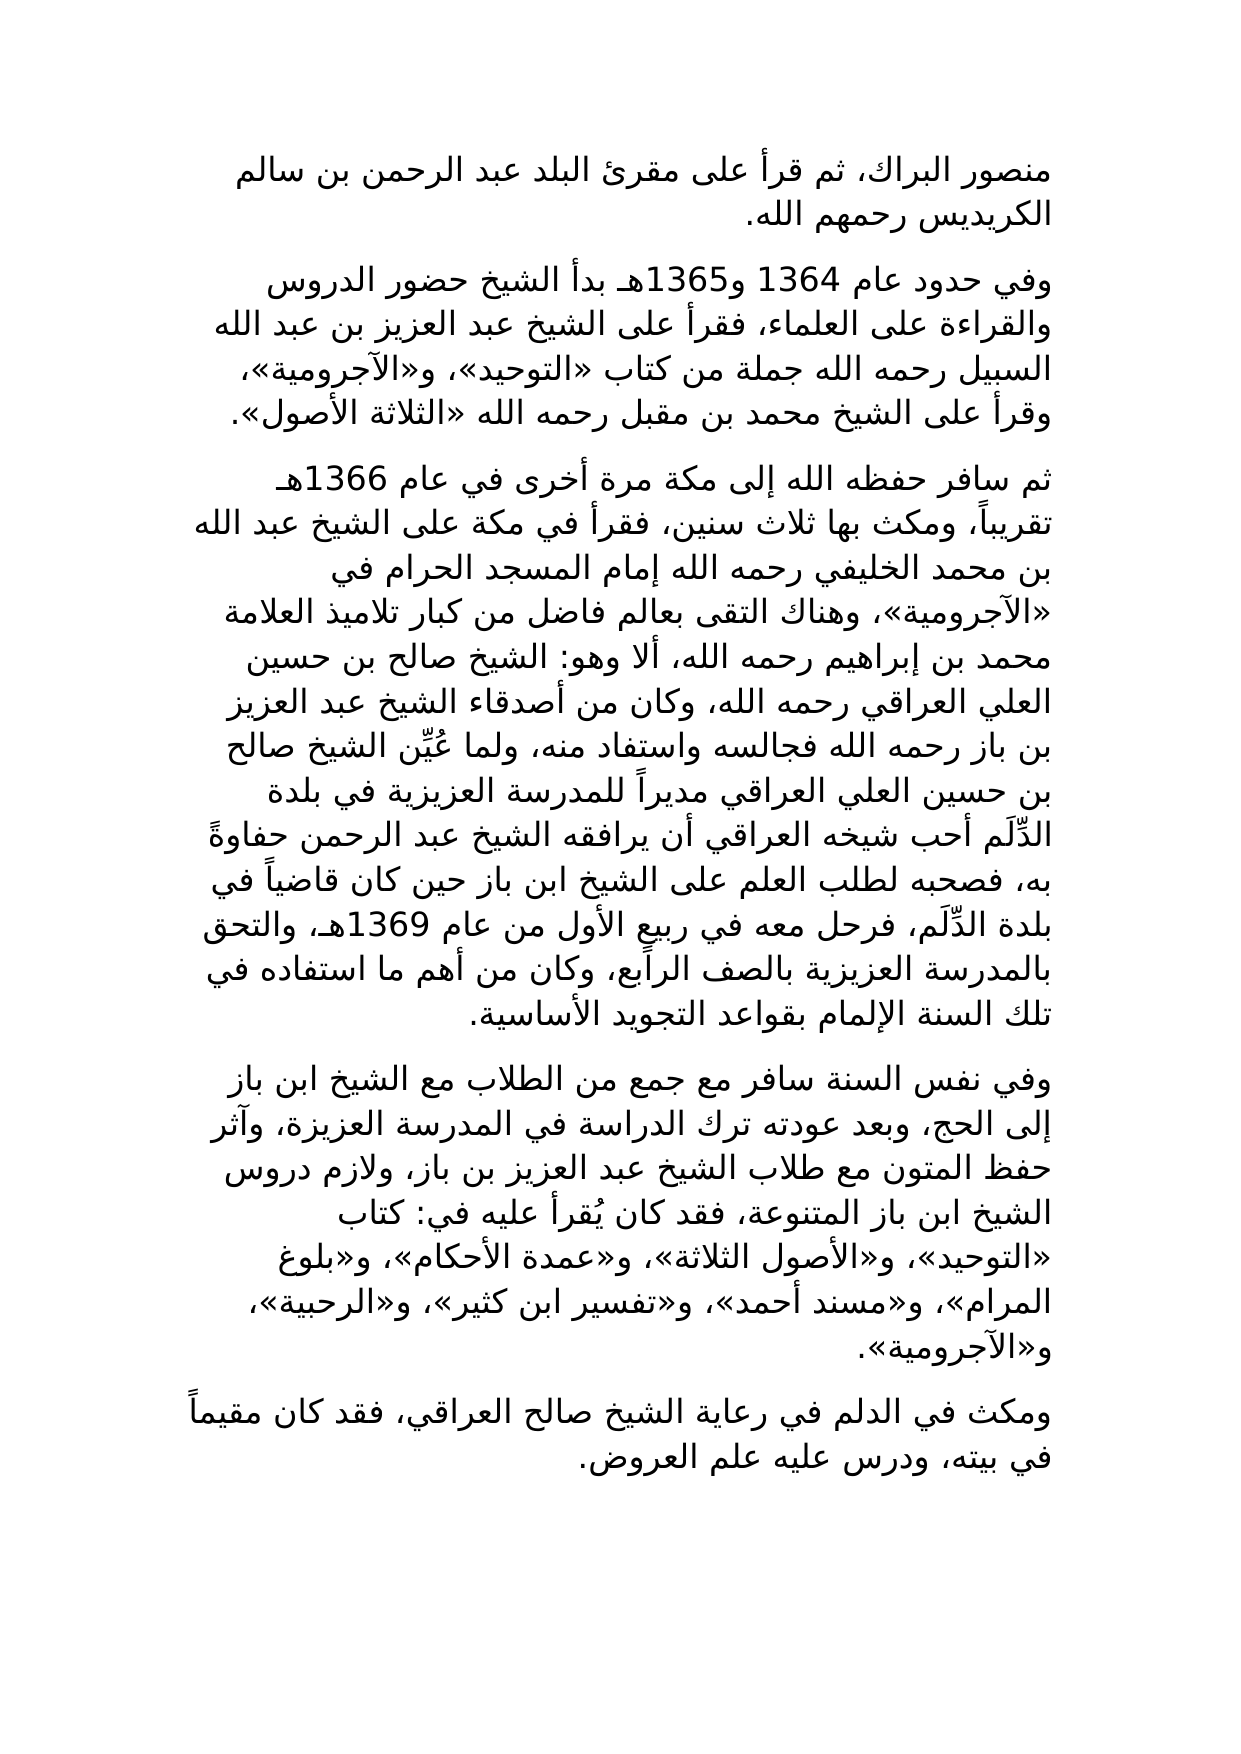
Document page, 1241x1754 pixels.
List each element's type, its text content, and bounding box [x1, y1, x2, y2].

text ومكث في الدلم في رعاية الشيخ صالح العراقي، فقد كان مقيماً في بيته، ودرس عليه علم العروض. [187, 1392, 1053, 1476]
text وفي حدود عام 1364 و1365هـ بدأ الشيخ حضور الدروس والقراءة على العلماء، فقرأ على الشيخ عبد العزيز بن عبد الله السبيل رحمه الله جملة من كتاب «التوحيد»، و«الآجرومية»، وقرأ على الشيخ محمد بن مقبل رحمه الله «الثلاثة الأصول». [187, 260, 1053, 433]
text ثم سافر حفظه الله إلى مكة مرة أخرى في عام 1366هـ تقريباً، ومكث بها ثلاث سنين، فقرأ في مكة على الشيخ عبد الله بن محمد الخليفي رحمه الله إمام المسجد الحرام في «الآجرومية»، وهناك التقى بعالم فاضل من كبار تلاميذ العلامة محمد بن إبراهيم رحمه الله، ألا وهو: الشيخ صالح بن حسين العلي العراقي رحمه الله، وكان من أصدقاء الشيخ عبد العزيز بن باز رحمه الله فجالسه واستفاد منه، ولما عُيِّن الشيخ صالح بن حسين العلي العراقي مديراً للمدرسة العزيزية في بلدة الدِّلَم أحب شيخه العراقي أن يرافقه الشيخ عبد الرحمن حفاوةً به، فصحبه لطلب العلم على الشيخ ابن باز حين كان قاضياً في بلدة الدِّلَم، فرحل معه في ربيعٍ الأول من عام 1369هـ، والتحق بالمدرسة العزيزية بالصف الرابع، وكان من أهم ما استفاده في تلك السنة الإلمام بقواعد التجويد الأساسية. [187, 459, 1053, 1033]
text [187, 150, 1053, 233]
text وفي نفس السنة سافر مع جمع من الطلاب مع الشيخ ابن باز إلى الحج، وبعد عودته ترك الدراسة في المدرسة العزيزة، وآثر حفظ المتون مع طلاب الشيخ عبد العزيز بن باز، ولازم دروس الشيخ ابن باز المتنوعة، فقد كان يُقرأ عليه في: كتاب «التوحيد»، و«الأصول الثلاثة»، و«عمدة الأحكام»، و«بلوغ المرام»، و«مسند أحمد»، و«تفسير ابن كثير»، و«الرحبية»، و«الآجرومية». [187, 1059, 1053, 1366]
